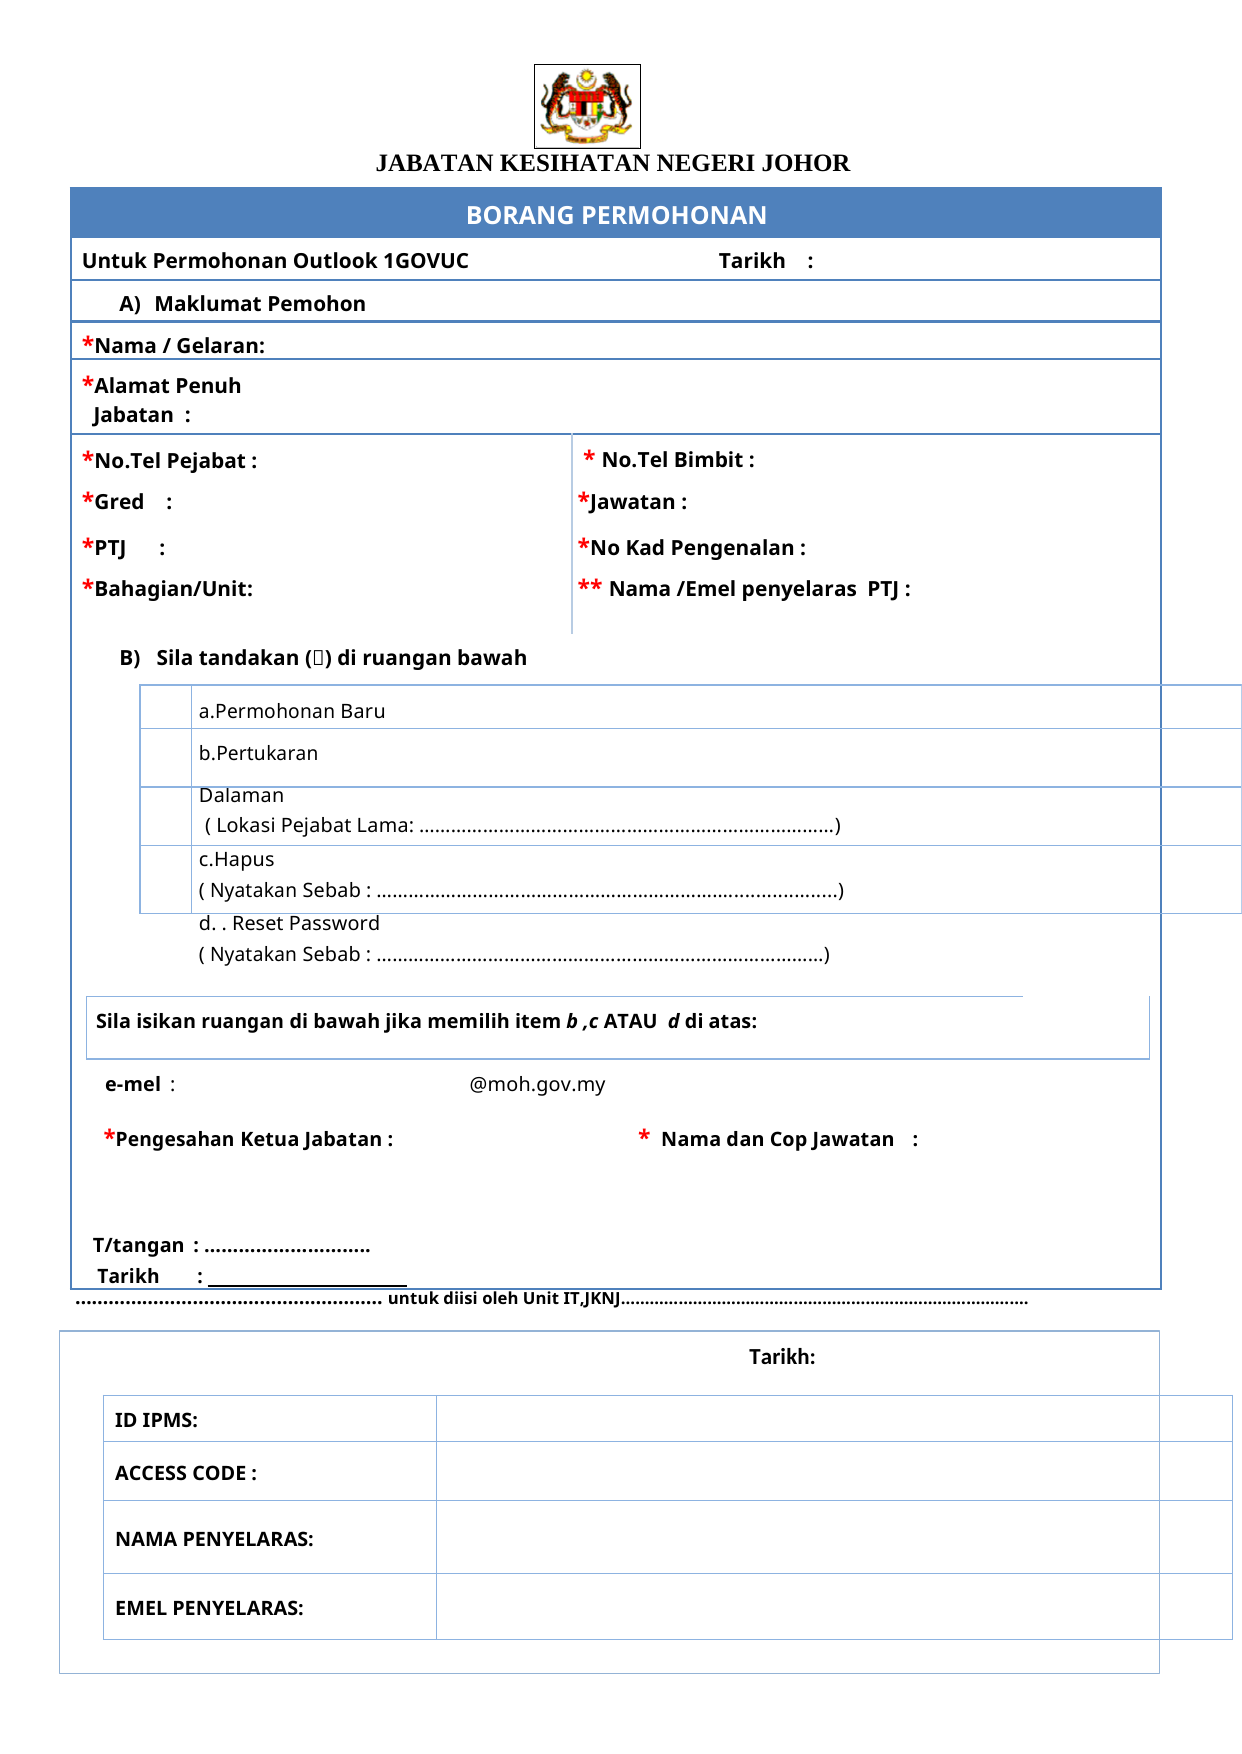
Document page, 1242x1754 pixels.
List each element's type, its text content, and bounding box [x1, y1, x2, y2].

table_cell [141, 788, 191, 845]
table_cell [192, 788, 1241, 845]
table_header [141, 686, 191, 727]
text JABATAN KESIHATAN NEGERI JOHOR [375, 149, 1181, 176]
table_cell [141, 846, 191, 913]
table_cell [437, 1442, 1232, 1499]
table_cell EMEL PENYELARAS: [104, 1574, 436, 1639]
text Tarikh: [749, 1342, 1181, 1370]
table_cell [192, 846, 1241, 913]
table_cell [192, 729, 1241, 786]
text ………………………………………………. untuk diisi oleh Unit IT,JKNJ…………………………………………………………………………. [75, 1284, 1181, 1311]
table_header [192, 686, 1241, 727]
table_cell [141, 729, 191, 786]
picture [535, 65, 640, 148]
table_cell NAMA PENYELARAS: [104, 1501, 436, 1572]
table_header [437, 1396, 1232, 1441]
table_header ID IPMS: [104, 1396, 436, 1441]
table_cell [437, 1574, 1232, 1639]
table_cell ACCESS CODE : [104, 1442, 436, 1499]
table_cell [437, 1501, 1232, 1572]
